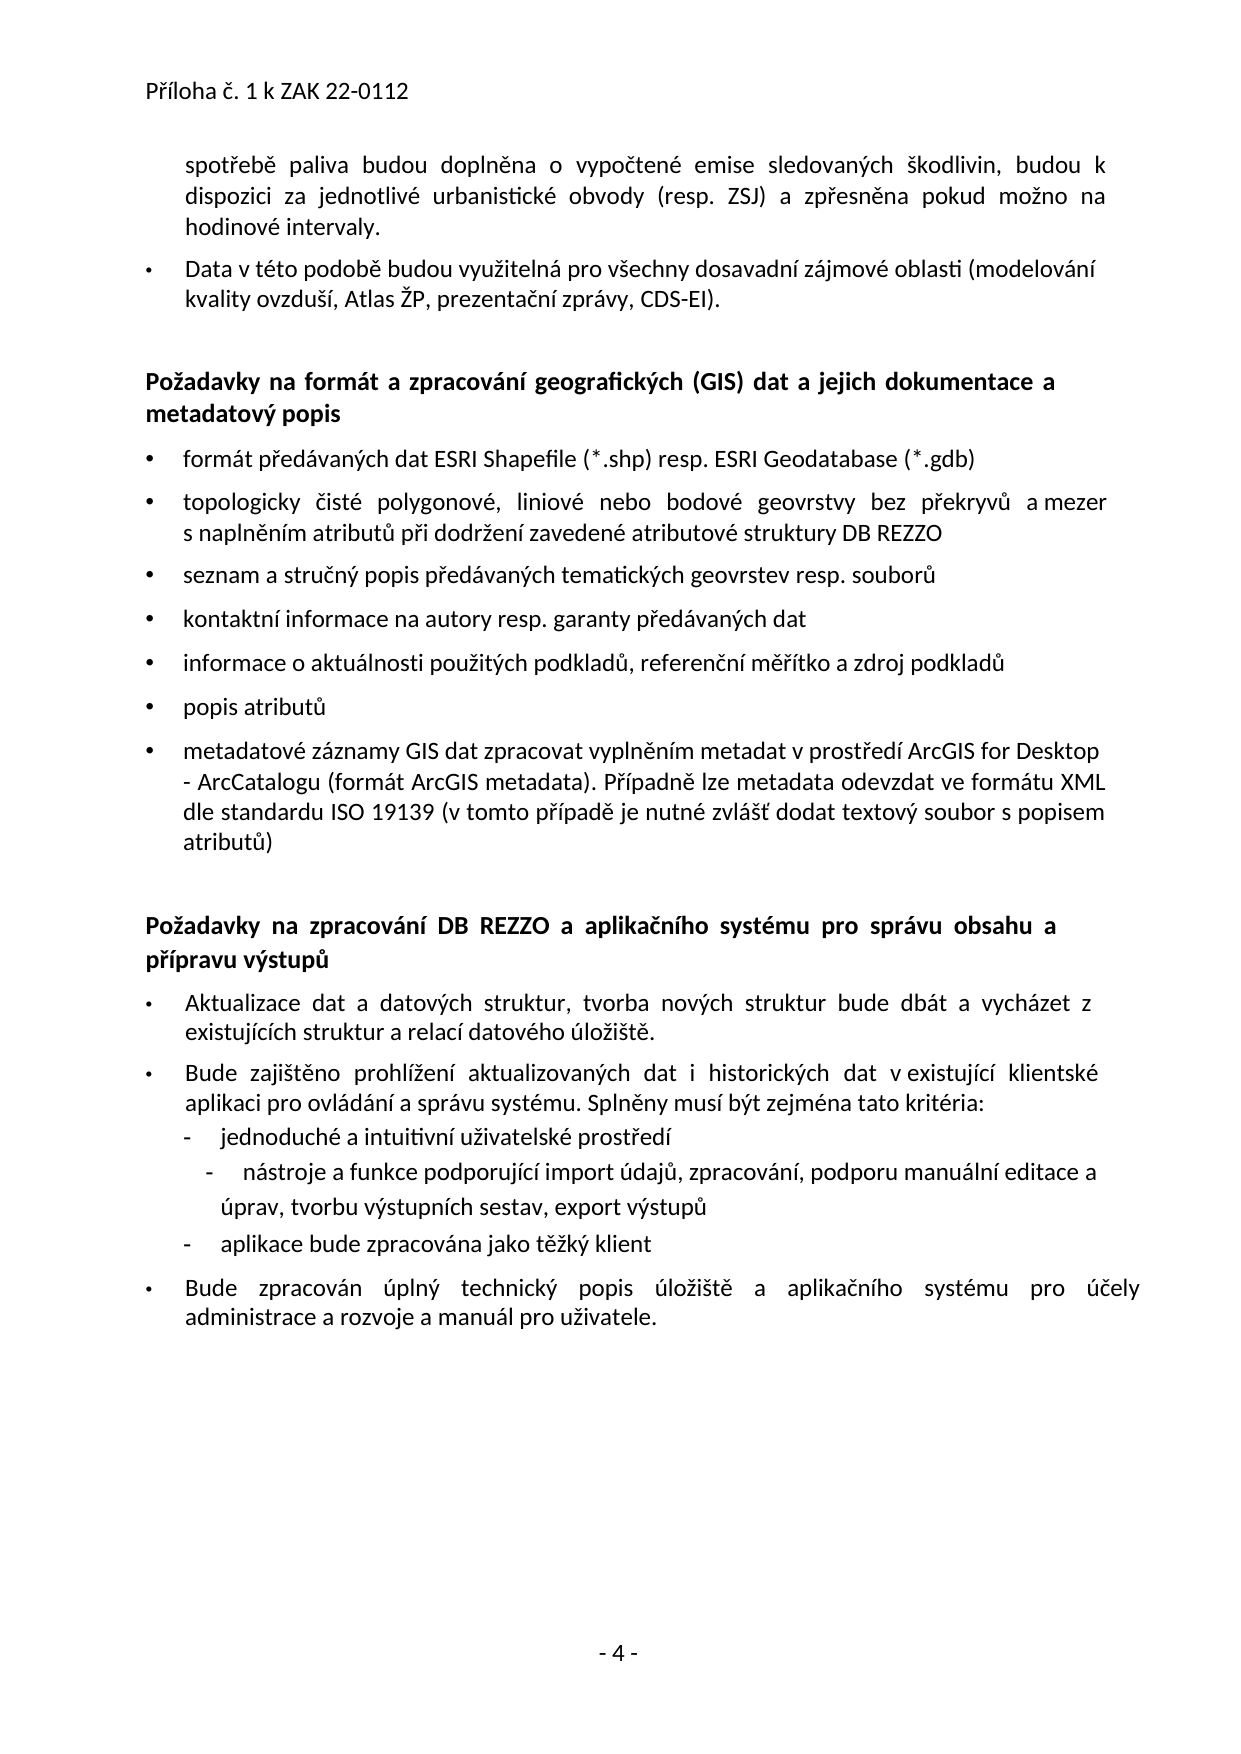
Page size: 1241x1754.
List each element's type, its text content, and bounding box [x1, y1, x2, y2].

text • popis atributů [145, 690, 1188, 722]
text administrace a rozvoje a manuál pro uživatele. [185, 1306, 1188, 1331]
text aplikaci pro ovládání a správu systému. Splněny musí být zejména tato kritéria: [185, 1091, 1188, 1116]
text úprav, tvorbu výstupních sestav, export výstupů - aplikace bude zpracována jako těžký klient [183, 1187, 1106, 1260]
text • Data v této podobě budou využitelná pro všechny dosavadní zájmové oblasti (modelování [145, 256, 1188, 283]
text existujících struktur a relací datového úložiště. [185, 1021, 1188, 1046]
text • metadatové záznamy GIS dat zpracovat vyplněním metadat v prostředí ArcGIS for Desktop [145, 734, 1188, 766]
text • seznam a stručný popis předávaných tematických geovrstev resp. souborů [145, 559, 1188, 590]
text • topologicky čisté polygonové, liniové nebo bodové geovrstvy bez překryvů a mezer [145, 486, 1188, 517]
text • kontaktní informace na autory resp. garanty předávaných dat [145, 603, 1188, 634]
text • Bude zpracován úplný technický popis úložiště a aplikačního systému pro účely [145, 1274, 1188, 1302]
text - nástroje a funkce podporující import údajů, zpracování, podporu manuální editace a [174, 1158, 1097, 1187]
text - ArcCatalogu (formát ArcGIS metadata). Případně lze metadata odevzdat ve formátu XML dle standardu ISO 19139 (v tomto případě je nutné zvlášť dodat textový soubor s popisem atributů) [183, 766, 1106, 857]
text • Aktualizace dat a datových struktur, tvorba nových struktur bude dbát a vycházet z [145, 989, 1188, 1016]
text Požadavky na zpracování DB REZZO a aplikačního systému pro správu obsahu a přípravu výstupů [145, 908, 1106, 975]
text Požadavky na formát a zpracování geografických (GIS) dat a jejich dokumentace a metadatový popis [145, 364, 1106, 429]
text s naplněním atributů při dodržení zavedené atributové struktury DB REZZO [183, 521, 1188, 546]
text Příloha č. 1 k ZAK 22-0112 [145, 80, 1188, 105]
text spotřebě paliva budou doplněna o vypočtené emise sledovaných škodlivin, budou k dispozici za jednotlivé urbanistické obvody (resp. ZSJ) a zpřesněna pokud možno na hodinové intervaly. [185, 149, 1106, 241]
text • Bude zajištěno prohlížení aktualizovaných dat i historických dat v existující klientské [145, 1060, 1188, 1087]
text - jednoduché a intuitivní uživatelské prostředí [183, 1123, 1188, 1151]
text • formát předávaných dat ESRI Shapefile (*.shp) resp. ESRI Geodatabase (*.gdb) [145, 442, 1188, 473]
text kvality ovzduší, Atlas ŽP, prezentační zprávy, CDS-EI). [185, 287, 1188, 312]
text - 4 - [145, 1641, 1188, 1666]
text • informace o aktuálnosti použitých podkladů, referenční měřítko a zdroj podkladů [145, 647, 1188, 678]
